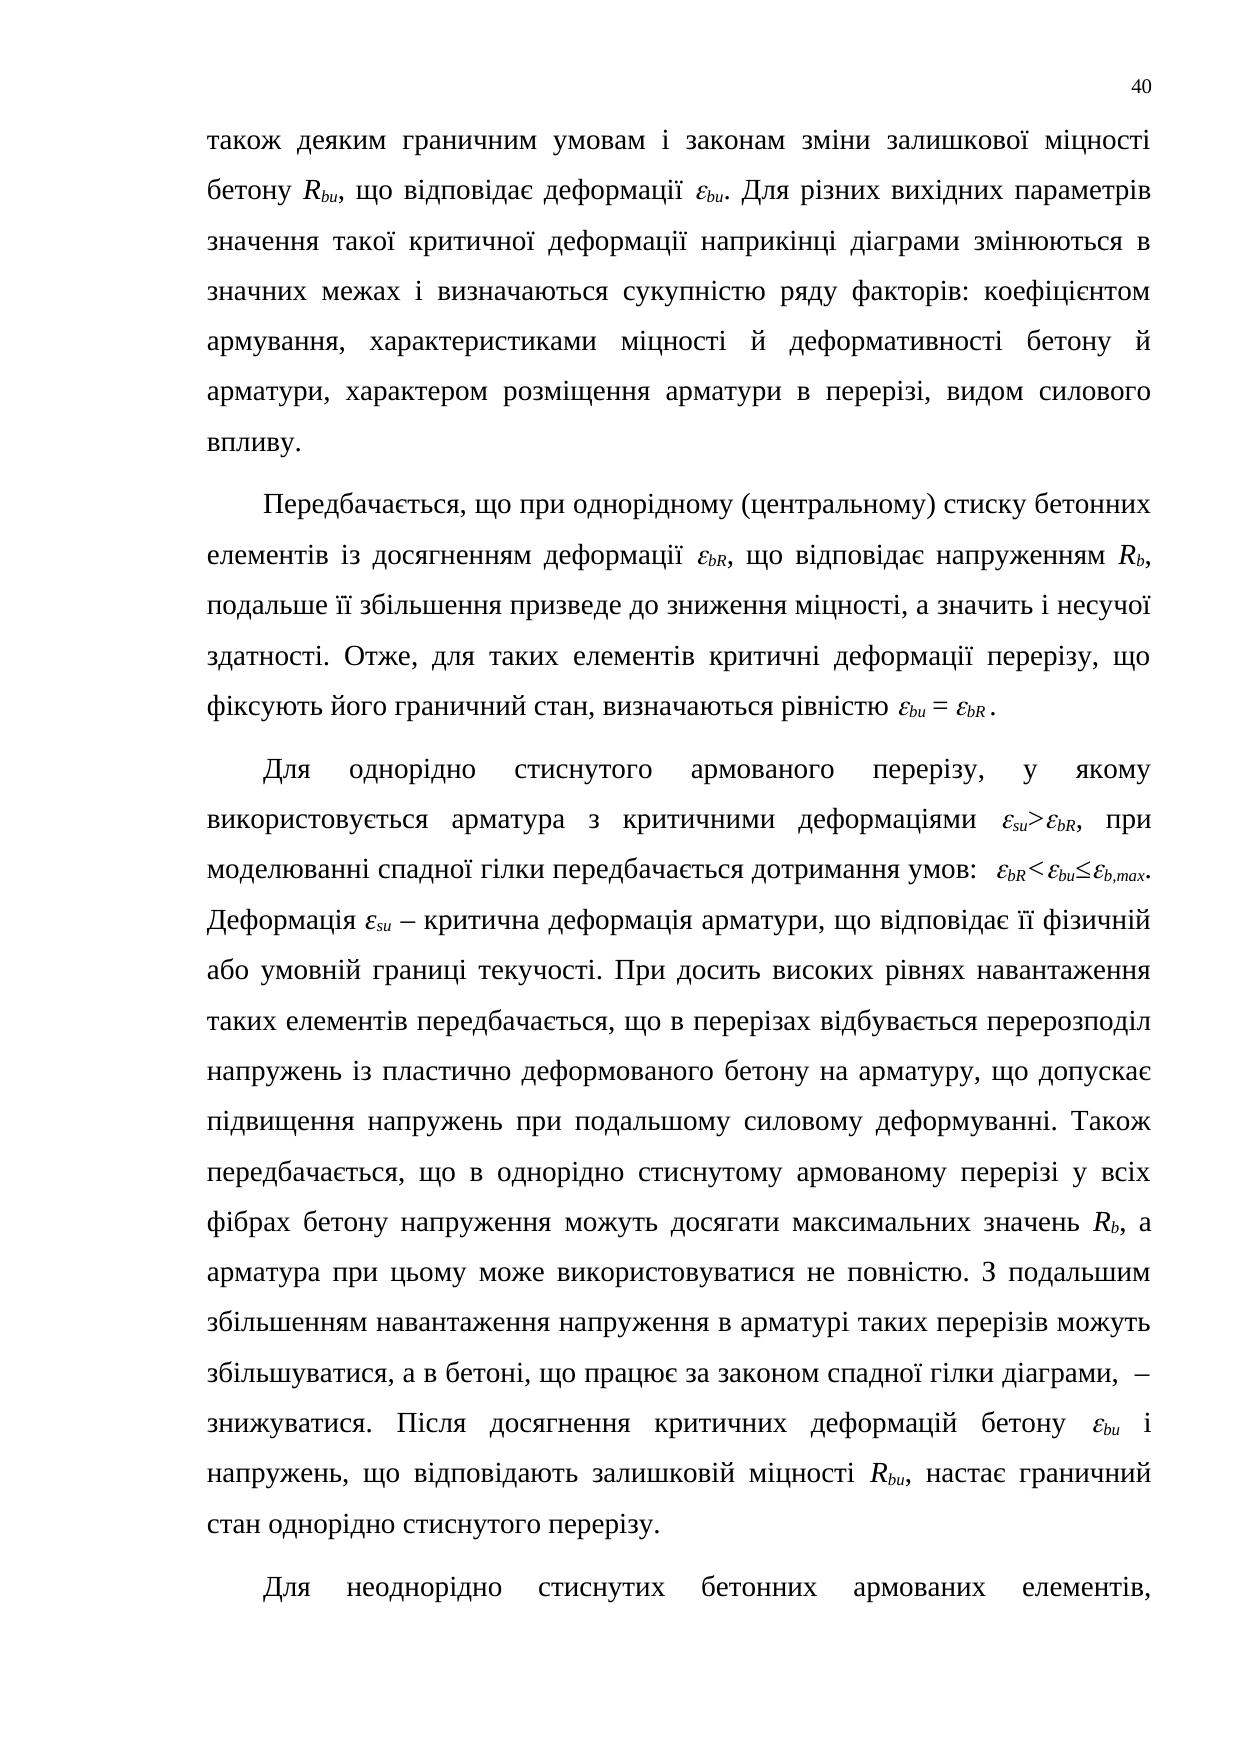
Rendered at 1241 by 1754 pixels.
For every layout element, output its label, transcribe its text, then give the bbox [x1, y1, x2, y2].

text Передбачається, що при однорідному (центральному) стиску бетонних елементів із досягненням деформації bR, що відповідає напруженням Rb, подальше її збільшення призведе до зниження міцності, а значить і несучої здатності. Отже, для таких елементів критичні деформації перерізу, що фіксують його граничний стан, визначаються рівністю bu = bR . [207, 487, 1152, 722]
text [207, 1569, 1152, 1602]
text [207, 122, 1152, 457]
text Для однорідно стиснутого армованого перерізу, у якому використовується арматура з критичними деформаціями su>bR, при моделюванні спадної гілки передбачається дотримання умов: bR<bu≤b,mах. Деформація εsu – критична деформація арматури, що відповідає її фізичній або умовній границі текучості. При досить високих рівнях навантаження таких елементів передбачається, що в перерізах відбувається перерозподіл напружень із пластично деформованого бетону на арматуру, що допускає підвищення напружень при подальшому силовому деформуванні. Також передбачається, що в однорідно стиснутому армованому перерізі у всіх фібрах бетону напруження можуть досягати максимальних значень Rb, а арматура при цьому може використовуватися не повністю. З подальшим збільшенням навантаження напруження в арматурі таких перерізів можуть збільшуватися, а в бетоні, що працює за законом спадної гілки діаграми, – знижуватися. Після досягнення критичних деформацій бетону bu і напружень, що відповідають залишковій міцності Rbu, настає граничний стан однорідно стиснутого перерізу. [207, 751, 1152, 1539]
